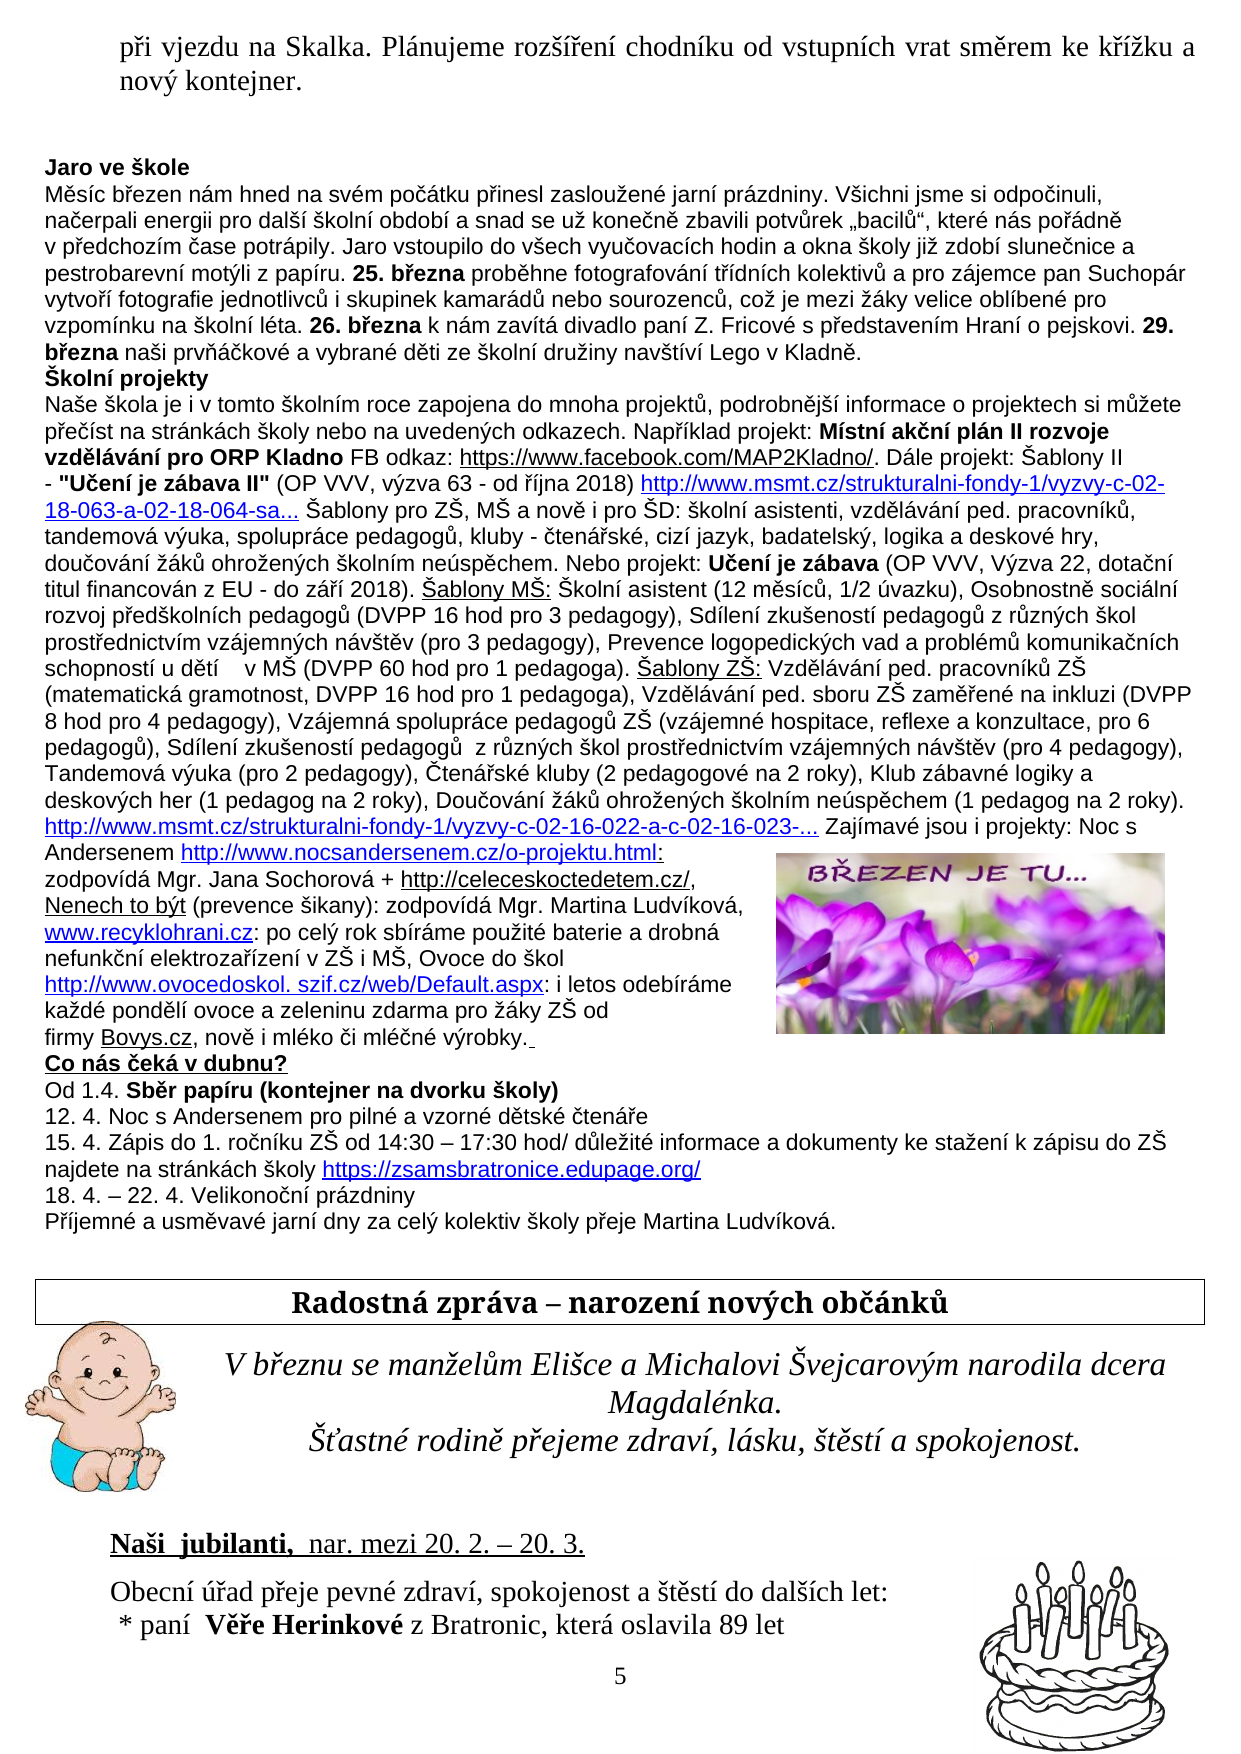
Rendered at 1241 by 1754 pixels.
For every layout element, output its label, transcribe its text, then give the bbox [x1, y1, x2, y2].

text Šťastné rodině přejeme zdraví, lásku, štěstí a spokojenost. [44, 1421, 1196, 1459]
picture [25, 1321, 176, 1492]
text Obecní úřad přeje pevné zdraví, spokojenost a štěstí do dalších let: [44, 1574, 1196, 1607]
picture [974, 1641, 1179, 1754]
text Co nás čeká v dubnu? [44, 1050, 1196, 1077]
picture [974, 1559, 1179, 1574]
text Měsíc březen nám hned na svém počátku přinesl zasloužené jarní prázdniny. Všichni jsme si odpočinuli, načerpali energii pro další školní období a snad se už konečně zbavili potvůrek „bacilů“, které nás pořádně v předchozím čase potrápily. Jaro vstoupilo do všech vyučovacích hodin a okna školy již zdobí slunečnice a pestrobarevní motýli z papíru. 25. března proběhne fotografování třídních kolektivů a pro zájemce pan Suchopár vytvoří fotografie jednotlivců i skupinek kamarádů nebo sourozenců, což je mezi žáky velice oblíbené pro vzpomínku na školní léta. 26. března k nám zavítá divadlo paní Z. Fricové s představením Hraní o pejskovi. 29. března naši prvňáčkové a vybrané děti ze školní družiny navštíví Lego v Kladně. [44, 181, 1196, 365]
picture [776, 853, 1165, 1034]
text Naše škola je i v tomto školním roce zapojena do mnoha projektů, podrobnější informace o projektech si můžete přečíst na stránkách školy nebo na uvedených odkazech. Například projekt: Místní akční plán II rozvoje vzdělávání pro ORP Kladno FB odkaz: https://www.facebook.com/MAP2Kladno/. Dále projekt: Šablony II - "Učení je zábava II" (OP VVV, výzva 63 - od října 2018) http://www.msmt.cz/strukturalni-fondy-1/vyzvy-c-02-18-063-a-02-18-064-sa... Šablony pro ZŠ, MŠ a nově i pro ŠD: školní asistenti, vzdělávání ped. pracovníků, tandemová výuka, spolupráce pedagogů, kluby - čtenářské, cizí jazyk, badatelský, logika a deskové hry, doučování žáků ohrožených školním neúspěchem. Nebo projekt: Učení je zábava (OP VVV, Výzva 22, dotační titul financován z EU - do září 2018). Šablony MŠ: Školní asistent (12 měsíců, 1/2 úvazku), Osobnostně sociální rozvoj předškolních pedagogů (DVPP 16 hod pro 3 pedagogy), Sdílení zkušeností pedagogů z různých škol prostřednictvím vzájemných návštěv (pro 3 pedagogy), Prevence logopedických vad a problémů komunikačních schopností u dětí v MŠ (DVPP 60 hod pro 1 pedagoga). Šablony ZŠ: Vzdělávání ped. pracovníků ZŠ (matematická gramotnost, DVPP 16 hod pro 1 pedagoga), Vzdělávání ped. sboru ZŠ zaměřené na inkluzi (DVPP 8 hod pro 4 pedagogy), Vzájemná spolupráce pedagogů ZŠ (vzájemné hospitace, reflexe a konzultace, pro 6 pedagogů), Sdílení zkušeností pedagogů z různých škol prostřednictvím vzájemných návštěv (pro 4 pedagogy), Tandemová výuka (pro 2 pedagogy), Čtenářské kluby (2 pedagogové na 2 roky), Klub zábavné logiky a deskových her (1 pedagog na 2 roky), Doučování žáků ohrožených školním neúspěchem (1 pedagog na 2 roky). http://www.msmt.cz/strukturalni-fondy-1/vyzvy-c-02-16-022-a-c-02-16-023-... Zajímavé jsou i projekty: Noc s Andersenem http://www.nocsandersenem.cz/o-projektu.html: zodpovídá Mgr. Jana Sochorová + http://celeceskoctedetem.cz/, Nenech to být (prevence šikany): zodpovídá Mgr. Martina Ludvíková, www.recyklohrani.cz: po celý rok sbíráme použité baterie a drobná nefunkční elektrozařízení v ZŠ i MŠ, Ovoce do škol http://www.ovocedoskol. szif.cz/web/Default.aspx: i letos odebíráme každé pondělí ovoce a zeleninu zdarma pro žáky ZŠ od firmy Bovys.cz, nově i mléko či mléčné výrobky. [44, 391, 1196, 1050]
text * paní Věře Herinkové z Bratronic, která oslavila 89 let [44, 1607, 1196, 1641]
text Od 1.4. Sběr papíru (kontejner na dvorku školy) [44, 1077, 1196, 1103]
text 15. 4. Zápis do 1. ročníku ZŠ od 14:30 – 17:30 hod/ důležité informace a dokumenty ke stažení k zápisu do ZŠ najdete na stránkách školy https://zsamsbratronice.edupage.org/ [44, 1129, 1196, 1182]
text Naši jubilanti, nar. mezi 20. 2. – 20. 3. [44, 1526, 1196, 1559]
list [82, 29, 1196, 97]
text Radostná zpráva – narození nových občánků [36, 1280, 1204, 1324]
text Školní projekty [44, 365, 1196, 391]
text 18. 4. – 22. 4. Velikonoční prázdniny [44, 1182, 1196, 1208]
text Příjemné a usměvavé jarní dny za celý kolektiv školy přeje Martina Ludvíková. [44, 1208, 1196, 1235]
text Jaro ve škole [44, 154, 1196, 181]
text 12. 4. Noc s Andersenem pro pilné a vzorné dětské čtenáře [44, 1103, 1196, 1129]
text V březnu se manželům Elišce a Michalovi Švejcarovým narodila dcera Magdalénka. [44, 1344, 1196, 1421]
